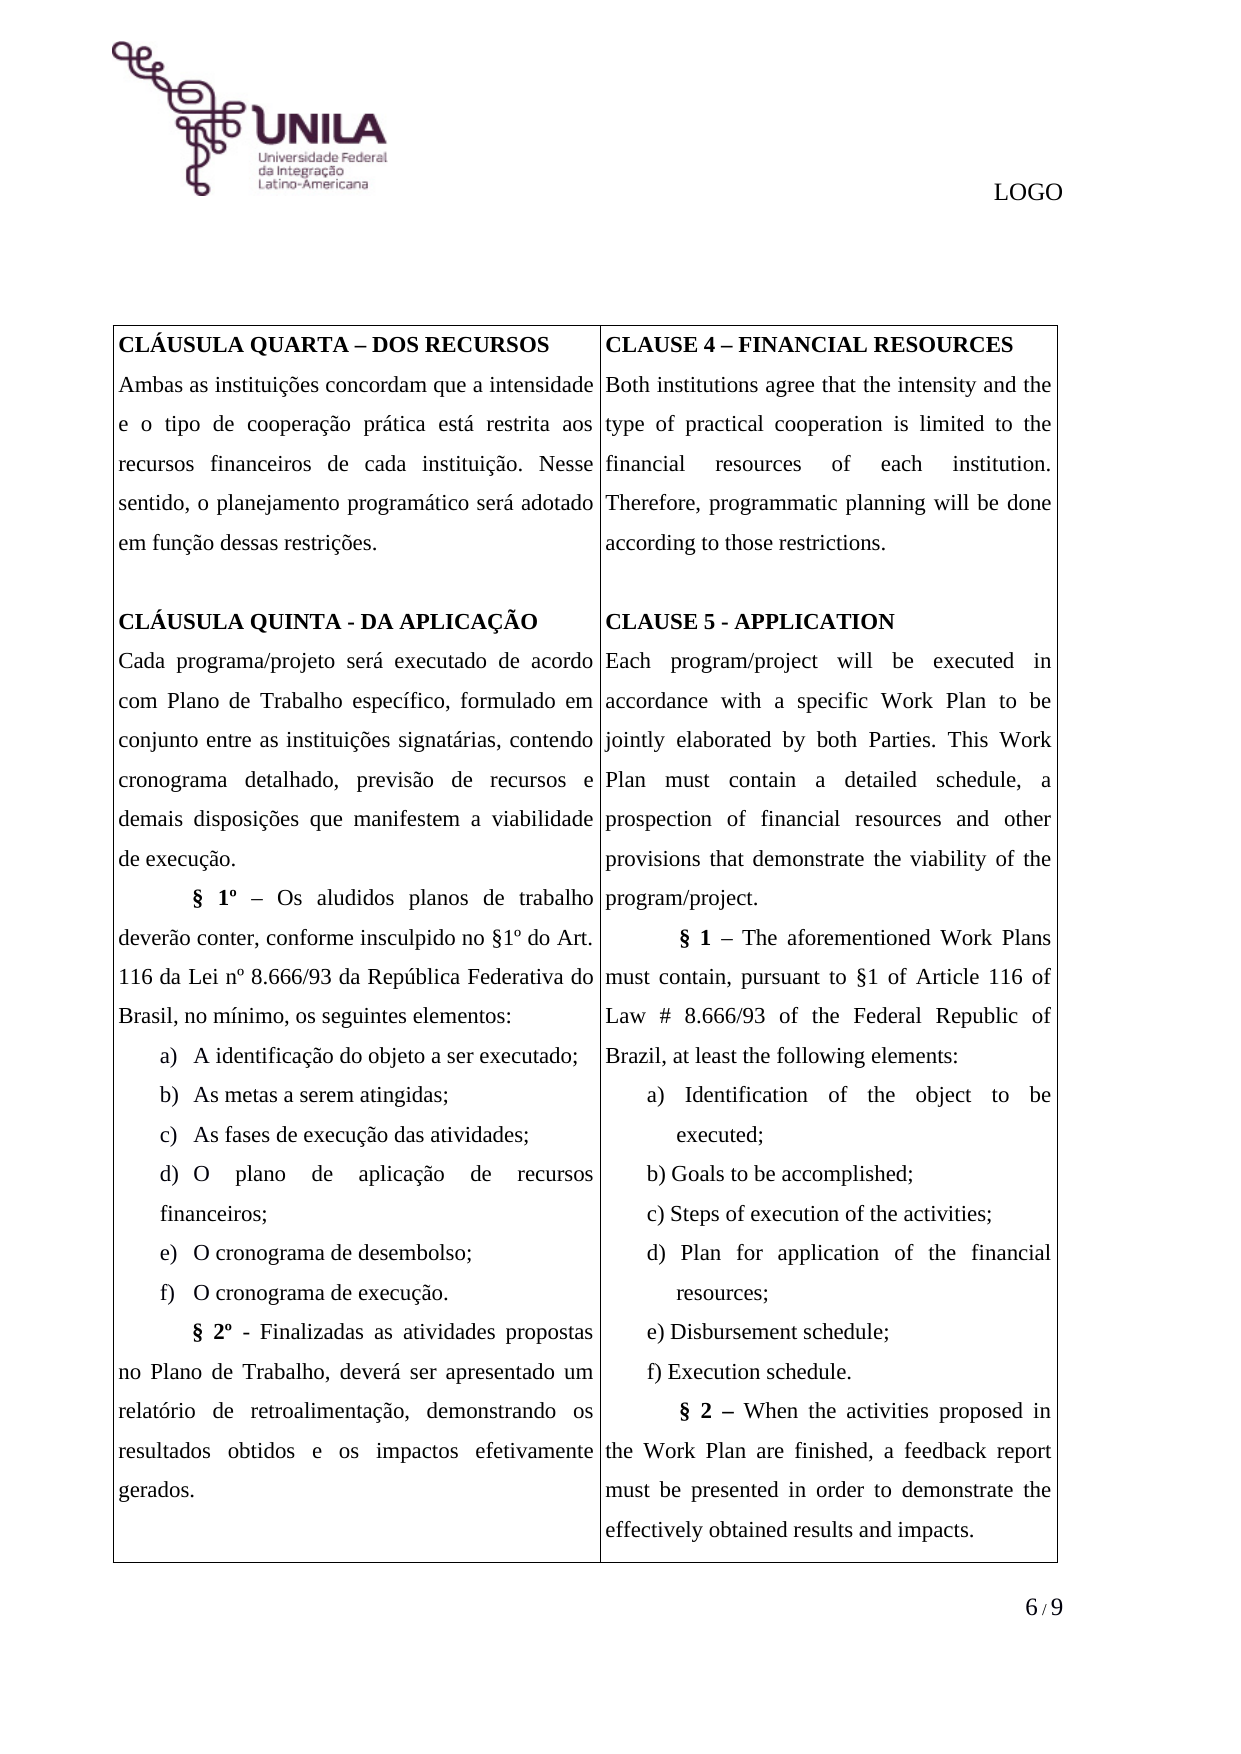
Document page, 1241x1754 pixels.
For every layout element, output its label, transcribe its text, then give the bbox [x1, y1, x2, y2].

picture [112, 41, 388, 196]
